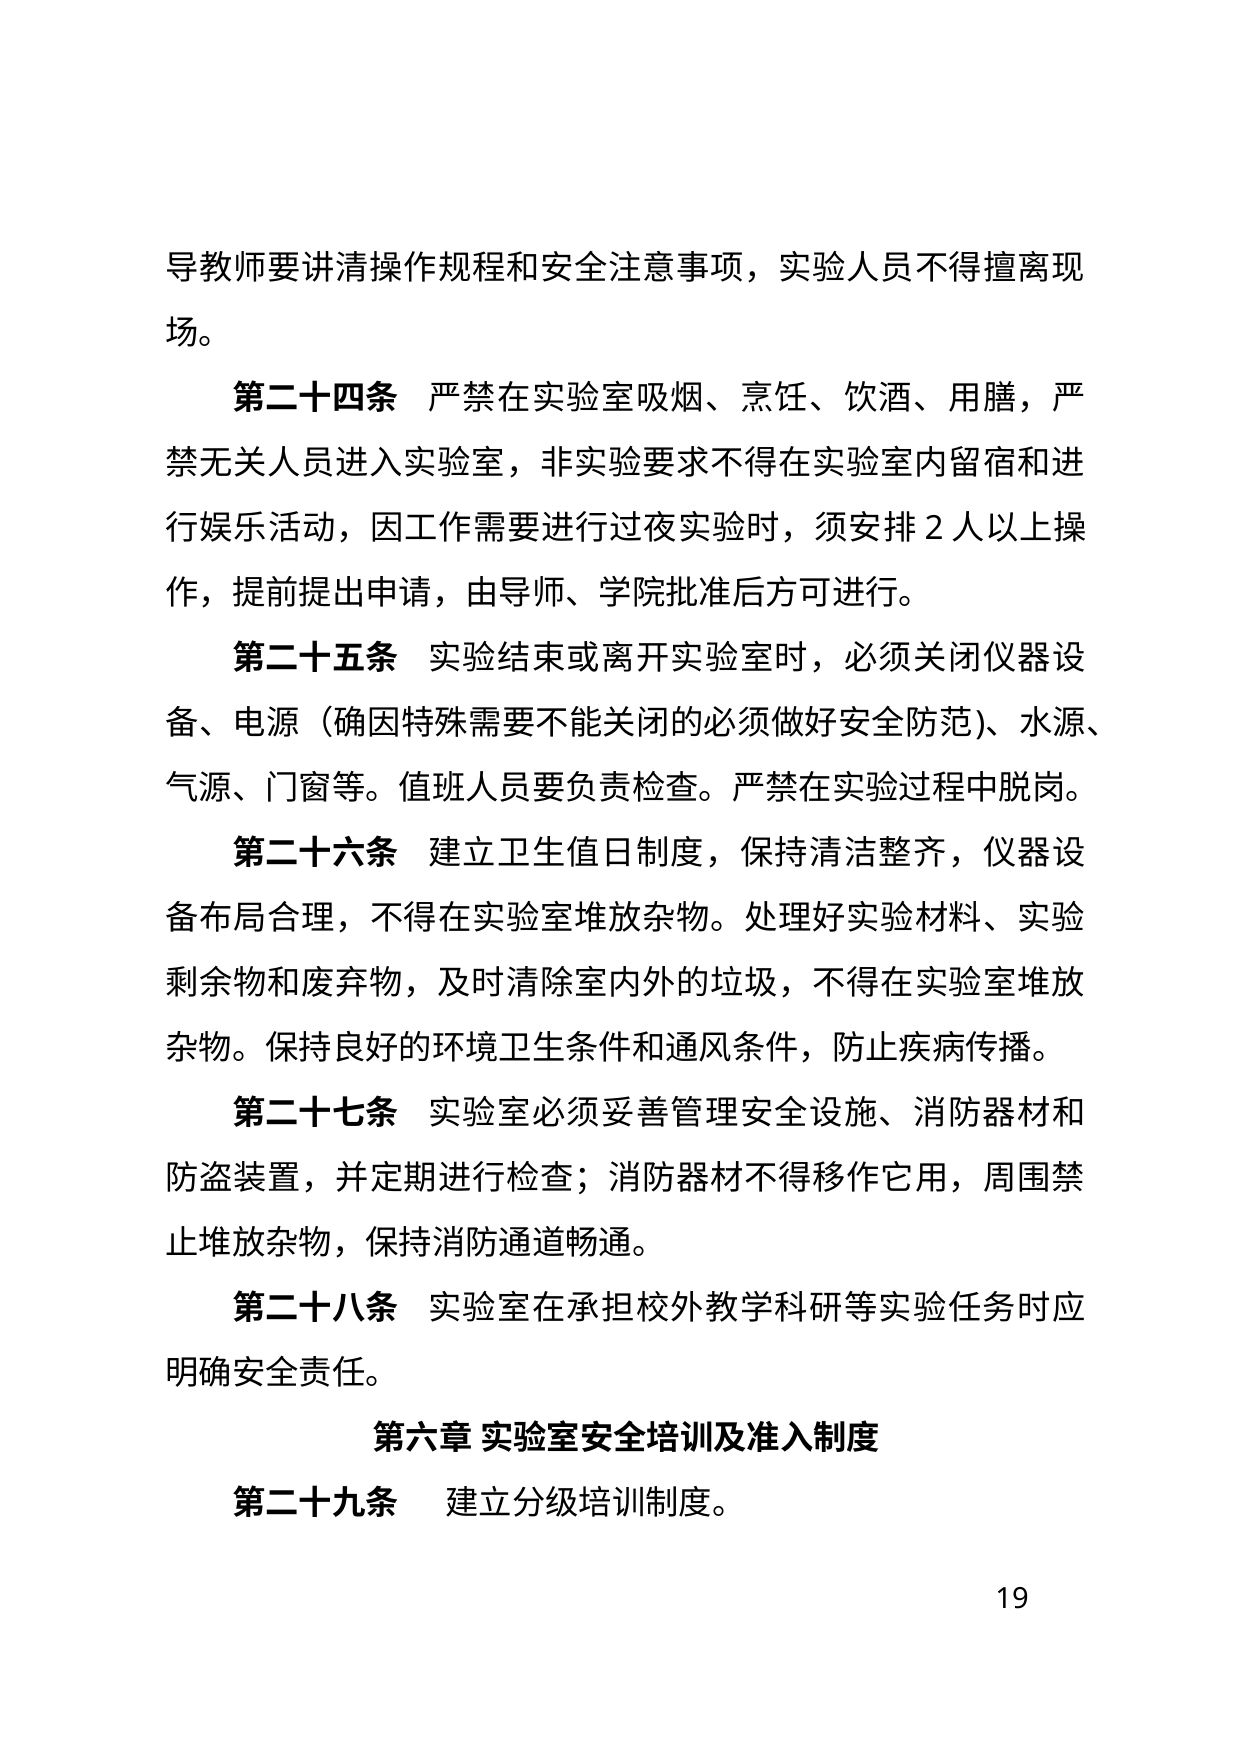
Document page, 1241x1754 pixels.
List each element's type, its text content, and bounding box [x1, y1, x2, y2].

list 建立分级培训制度。 [165, 1468, 1087, 1533]
list 实验室在承担校外教学科研等实验任务时应明确安全责任。 [165, 1273, 1087, 1403]
list 严禁在实验室吸烟、烹饪、饮酒、用膳，严禁无关人员进入实验室，非实验要求不得在实验室内留宿和进行娱乐活动，因工作需要进行过夜实验时，须安排2人以上操作，提前提出申请，由导师、学院批准后方可进行。 [165, 363, 1087, 623]
list 实验室必须妥善管理安全设施、消防器材和防盗装置，并定期进行检查；消防器材不得移作它用，周围禁止堆放杂物，保持消防通道畅通。 [165, 1078, 1087, 1273]
list 建立卫生值日制度，保持清洁整齐，仪器设备布局合理，不得在实验室堆放杂物。处理好实验材料、实验剩余物和废弃物，及时清除室内外的垃圾，不得在实验室堆放杂物。保持良好的环境卫生条件和通风条件，防止疾病传播。 [165, 818, 1087, 1078]
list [165, 233, 1087, 363]
text 第六章 实验室安全培训及准入制度 [165, 1403, 1087, 1468]
list 实验结束或离开实验室时，必须关闭仪器设备、电源（确因特殊需要不能关闭的必须做好安全防范)、水源、气源、门窗等。值班人员要负责检查。严禁在实验过程中脱岗。 [165, 623, 1087, 818]
